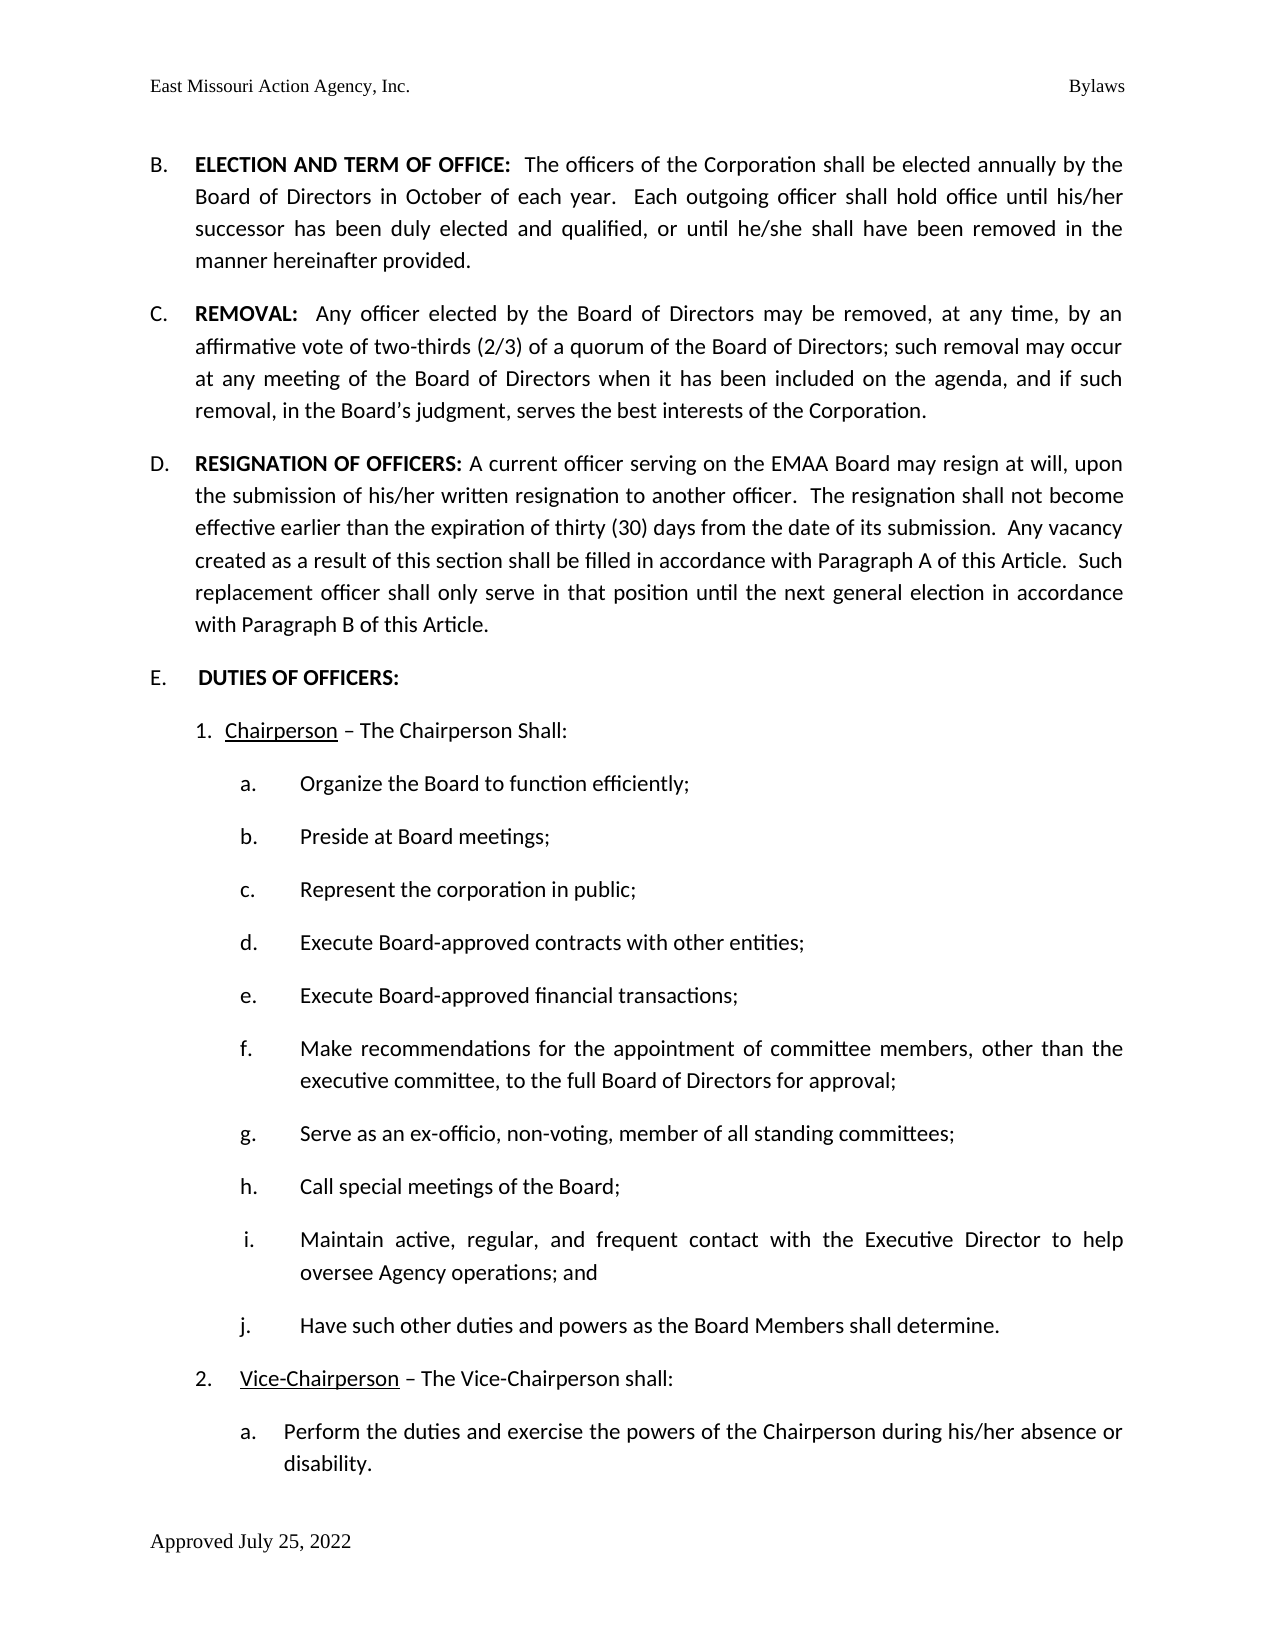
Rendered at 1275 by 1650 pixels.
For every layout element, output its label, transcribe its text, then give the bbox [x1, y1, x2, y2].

text e. Execute Board-approved financial transactions; [195, 981, 1125, 1009]
text g. Serve as an ex-officio, non-voting, member of all standing committees; [195, 1119, 1125, 1147]
text f. Make recommendations for the appointment of committee members, other than the executive committee, to the full Board of Directors for approval; [240, 1034, 1125, 1094]
text E. DUTIES OF OFFICERS: [150, 663, 1125, 691]
text 1. Chairperson – The Chairperson Shall: [150, 716, 1125, 744]
text 2. Vice-Chairperson – The Vice-Chairperson shall: [195, 1364, 1125, 1392]
text a. Perform the duties and exercise the powers of the Chairperson during his/her absence or disability. [240, 1417, 1125, 1477]
text D. RESIGNATION OF OFFICERS: A current officer serving on the EMAA Board may resign at will, upon the submission of his/her written resignation to another officer. The resignation shall not become effective earlier than the expiration of thirty (30) days from the date of its submission. Any vacancy created as a result of this section shall be filled in accordance with Paragraph A of this Article. Such replacement officer shall only serve in that position until the next general election in accordance with Paragraph B of this Article. [150, 449, 1125, 638]
text d. Execute Board-approved contracts with other entities; [195, 928, 1125, 956]
text a. Organize the Board to function efficiently; [195, 769, 1125, 797]
text b. Preside at Board meetings; [195, 822, 1125, 850]
text C. REMOVAL: Any officer elected by the Board of Directors may be removed, at any time, by an affirmative vote of two-thirds (2/3) of a quorum of the Board of Directors; such removal may occur at any meeting of the Board of Directors when it has been included on the agenda, and if such removal, in the Board’s judgment, serves the best interests of the Corporation. [150, 299, 1125, 424]
text i. Maintain active, regular, and frequent contact with the Executive Director to help oversee Agency operations; and [244, 1226, 1125, 1286]
text j. Have such other duties and powers as the Board Members shall determine. [195, 1311, 1125, 1339]
text B. ELECTION AND TERM OF OFFICE: The officers of the Corporation shall be elected annually by the Board of Directors in October of each year. Each outgoing officer shall hold office until his/her successor has been duly elected and qualified, or until he/she shall have been removed in the manner hereinafter provided. [150, 150, 1125, 274]
text h. Call special meetings of the Board; [195, 1172, 1125, 1201]
text c. Represent the corporation in public; [195, 875, 1125, 903]
